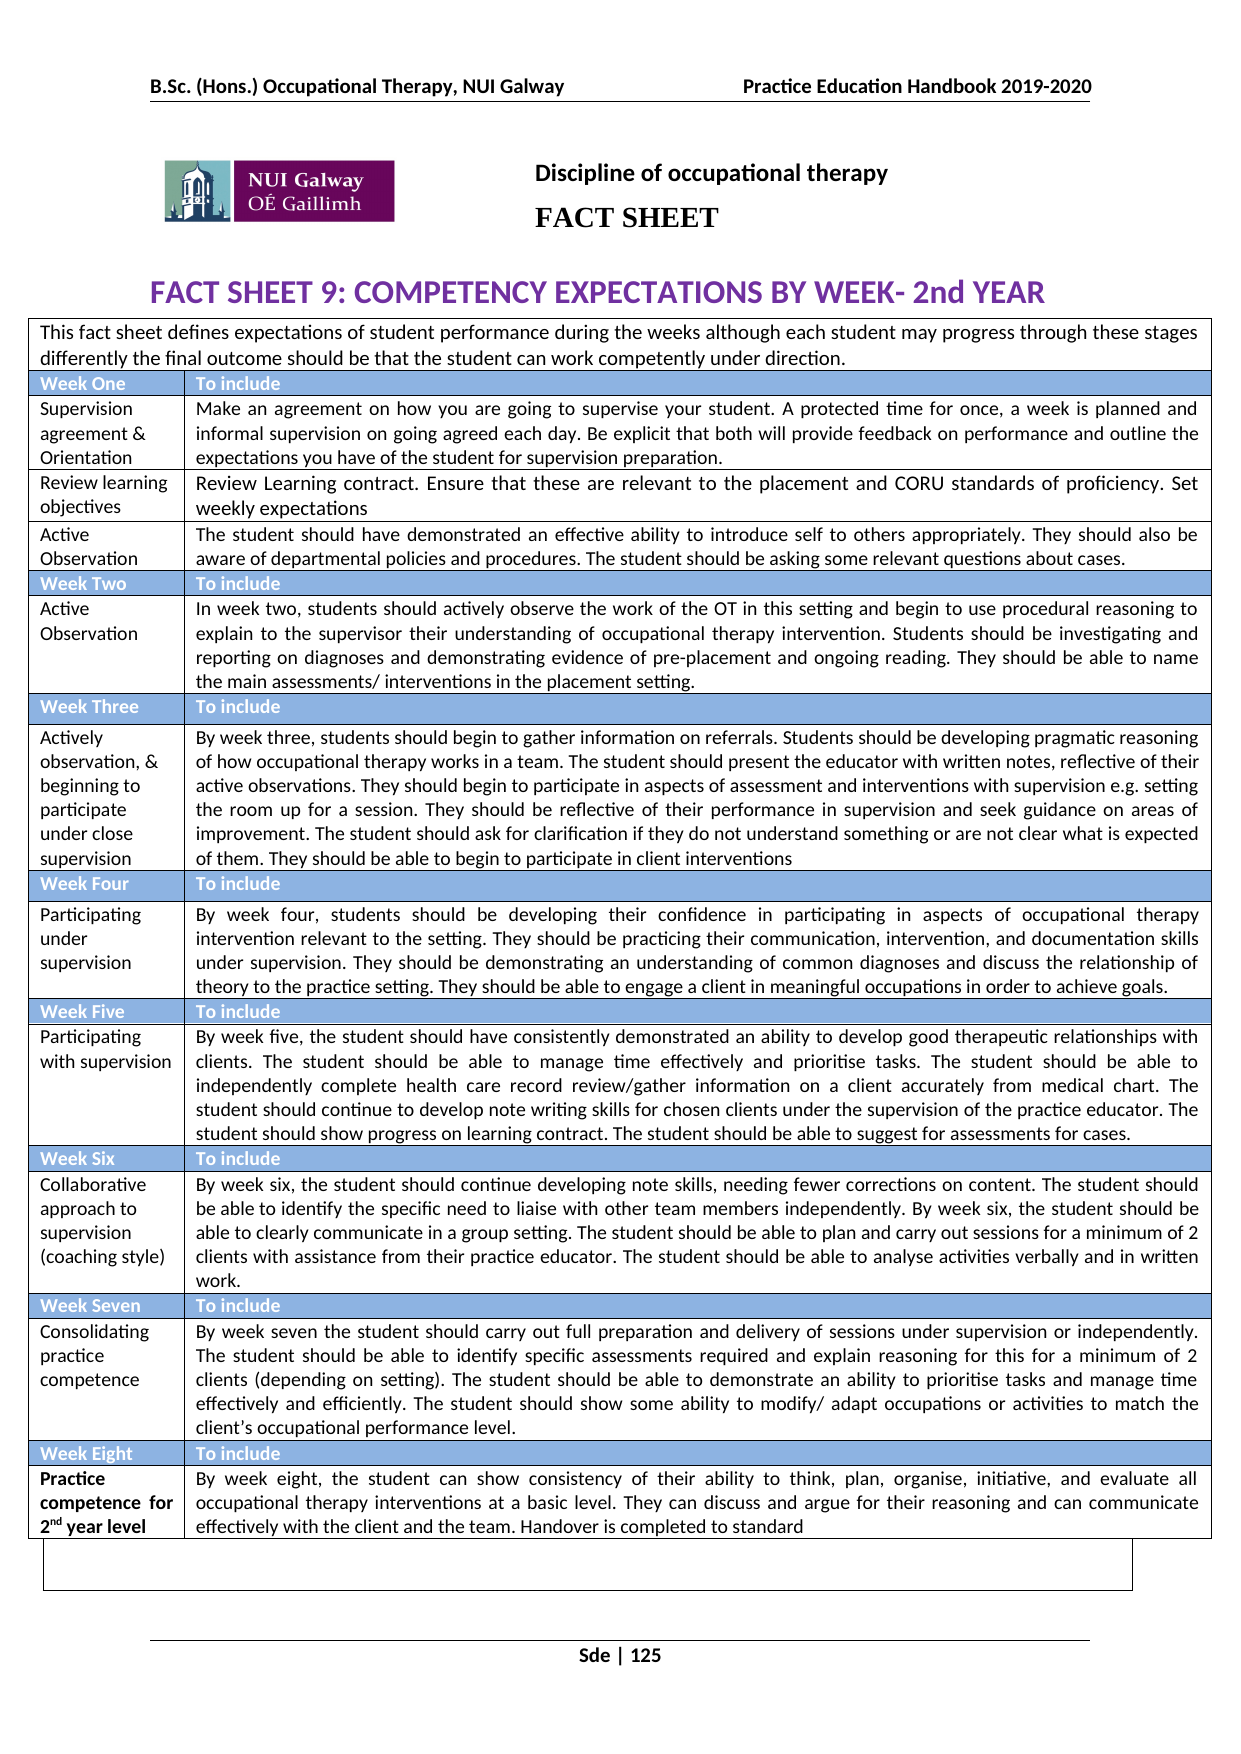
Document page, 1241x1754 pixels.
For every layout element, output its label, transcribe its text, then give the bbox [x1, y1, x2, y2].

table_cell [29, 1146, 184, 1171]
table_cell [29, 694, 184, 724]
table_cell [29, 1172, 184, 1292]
table_cell Make an agreement on how you are going to supervise your student. A protected time for once, a week is planned and informal supervision on going agreed each day. Be explicit that both will provide feedback on performance and outline the expectations you have of the student for supervision preparation. [185, 396, 1211, 469]
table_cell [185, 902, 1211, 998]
table_header [150, 157, 524, 246]
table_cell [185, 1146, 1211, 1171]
table_cell Review learning objectives [29, 470, 184, 521]
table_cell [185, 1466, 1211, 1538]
table_cell Supervision agreement & Orientation [29, 396, 184, 469]
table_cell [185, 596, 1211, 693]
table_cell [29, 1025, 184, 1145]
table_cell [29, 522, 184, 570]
picture [161, 157, 398, 225]
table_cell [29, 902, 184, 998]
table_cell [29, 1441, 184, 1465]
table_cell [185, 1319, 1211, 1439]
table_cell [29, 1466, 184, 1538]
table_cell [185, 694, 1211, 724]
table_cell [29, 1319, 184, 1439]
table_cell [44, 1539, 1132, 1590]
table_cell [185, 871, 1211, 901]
table_cell To include [185, 371, 1211, 395]
table_header This fact sheet defines expectations of student performance during the weeks although each student may progress through these stages differently the final outcome should be that the student can work competently under direction. [29, 319, 1211, 370]
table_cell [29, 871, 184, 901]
table_header Discipline of occupational therapy fact sheet [524, 157, 1090, 246]
table_cell Review Learning contract. Ensure that these are relevant to the placement and CORU standards of proficiency. Set weekly expectations [185, 470, 1211, 521]
table_cell Week One [29, 371, 184, 395]
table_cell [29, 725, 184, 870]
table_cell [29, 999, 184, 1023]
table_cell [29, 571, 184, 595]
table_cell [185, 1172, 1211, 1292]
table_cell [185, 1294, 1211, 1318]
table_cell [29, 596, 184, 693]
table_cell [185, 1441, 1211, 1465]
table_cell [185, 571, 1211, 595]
subtitle FACT SHEET 9: COMPETENCY EXPECTATIONS BY WEEK- 2nd YEAR [150, 271, 1090, 312]
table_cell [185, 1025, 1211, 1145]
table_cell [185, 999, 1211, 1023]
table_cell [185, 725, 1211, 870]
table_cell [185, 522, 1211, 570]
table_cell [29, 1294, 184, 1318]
